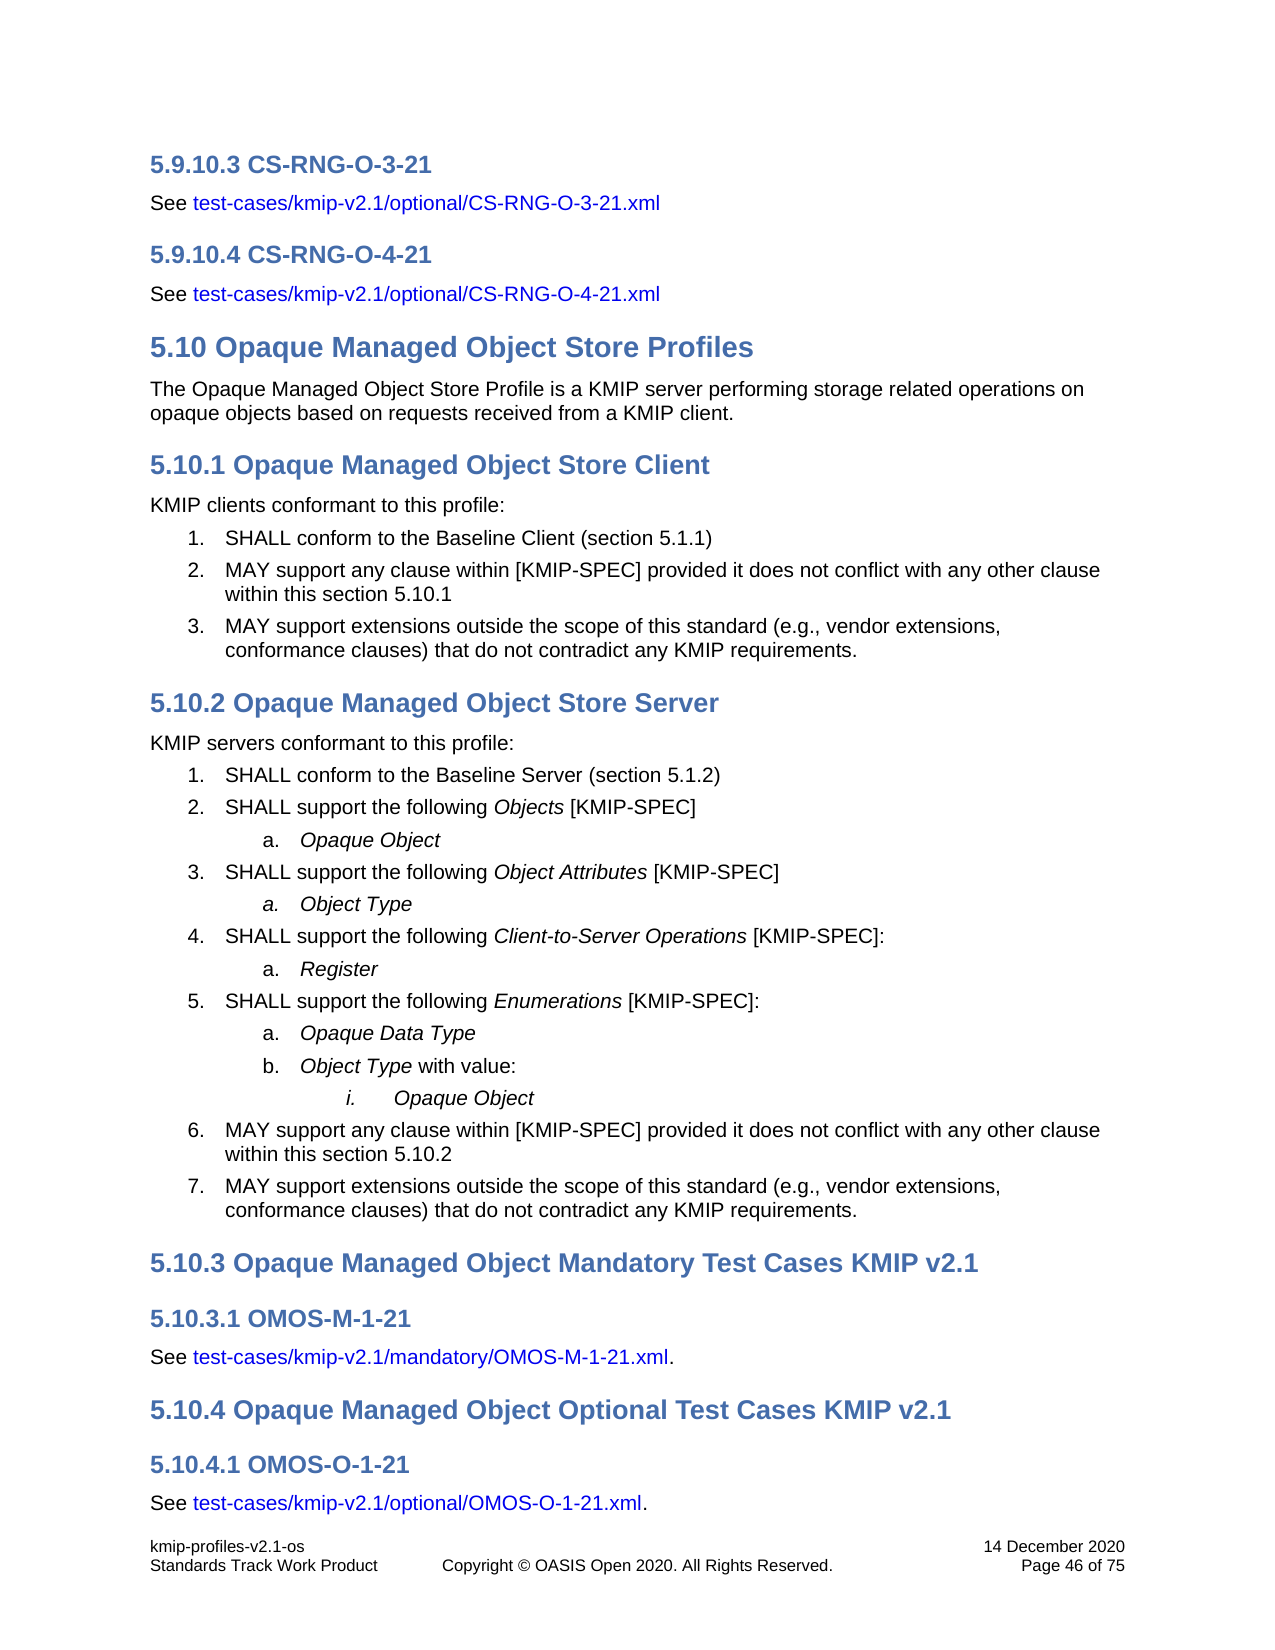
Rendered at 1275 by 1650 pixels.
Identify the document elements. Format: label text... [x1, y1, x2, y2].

list Opaque Object [356, 1086, 1125, 1110]
text See test-cases/kmip-v2.1/optional/CS-RNG-O-4-21.xml [150, 281, 1125, 305]
list SHALL support the following Object Attributes [KMIP-SPEC] [187, 860, 1125, 884]
text See test-cases/kmip-v2.1/mandatory/OMOS-M-1-21.xml. [150, 1345, 1125, 1369]
text See test-cases/kmip-v2.1/optional/OMOS-O-1-21.xml. [150, 1491, 1125, 1515]
subtitle Opaque Managed Object Mandatory Test Cases KMIP v2.1 [150, 1247, 1125, 1278]
list SHALL conform to the Baseline Server (section 5.1.2) [187, 763, 1125, 787]
subtitle CS-RNG-O-3-21 [150, 150, 1125, 179]
list Object Type with value: [262, 1053, 1125, 1077]
subtitle Opaque Managed Object Store Server [150, 687, 1125, 718]
subtitle OMOS-M-1-21 [150, 1303, 1125, 1332]
text See test-cases/kmip-v2.1/optional/CS-RNG-O-3-21.xml [150, 191, 1125, 215]
list Register [262, 957, 1125, 981]
list SHALL conform to the Baseline Client (section 5.1.1) [187, 525, 1125, 549]
subtitle Opaque Managed Object Optional Test Cases KMIP v2.1 [150, 1394, 1125, 1425]
text KMIP clients conformant to this profile: [150, 493, 1125, 517]
subtitle Opaque Managed Object Store Client [150, 449, 1125, 481]
list SHALL support the following Enumerations [KMIP-SPEC]: [187, 989, 1125, 1013]
list SHALL support the following Objects [KMIP-SPEC] [187, 795, 1125, 819]
subtitle OMOS-O-1-21 [150, 1450, 1125, 1479]
subtitle CS-RNG-O-4-21 [150, 240, 1125, 269]
list Object Type [262, 892, 1125, 916]
subtitle Opaque Managed Object Store Profiles [150, 330, 1125, 364]
list Opaque Object [262, 827, 1125, 851]
text KMIP servers conformant to this profile: [150, 731, 1125, 754]
list SHALL support the following Client-to-Server Operations [KMIP-SPEC]: [187, 924, 1125, 948]
list Opaque Data Type [262, 1021, 1125, 1045]
text The Opaque Managed Object Store Profile is a KMIP server performing storage related operations on opaque objects based on requests received from a KMIP client. [150, 376, 1125, 424]
list MAY support any clause within [KMIP-SPEC] provided it does not conflict with any other clause within this section 5.10.1 [187, 558, 1125, 606]
list MAY support any clause within [KMIP-SPEC] provided it does not conflict with any other clause within this section 5.10.2 [187, 1118, 1125, 1166]
